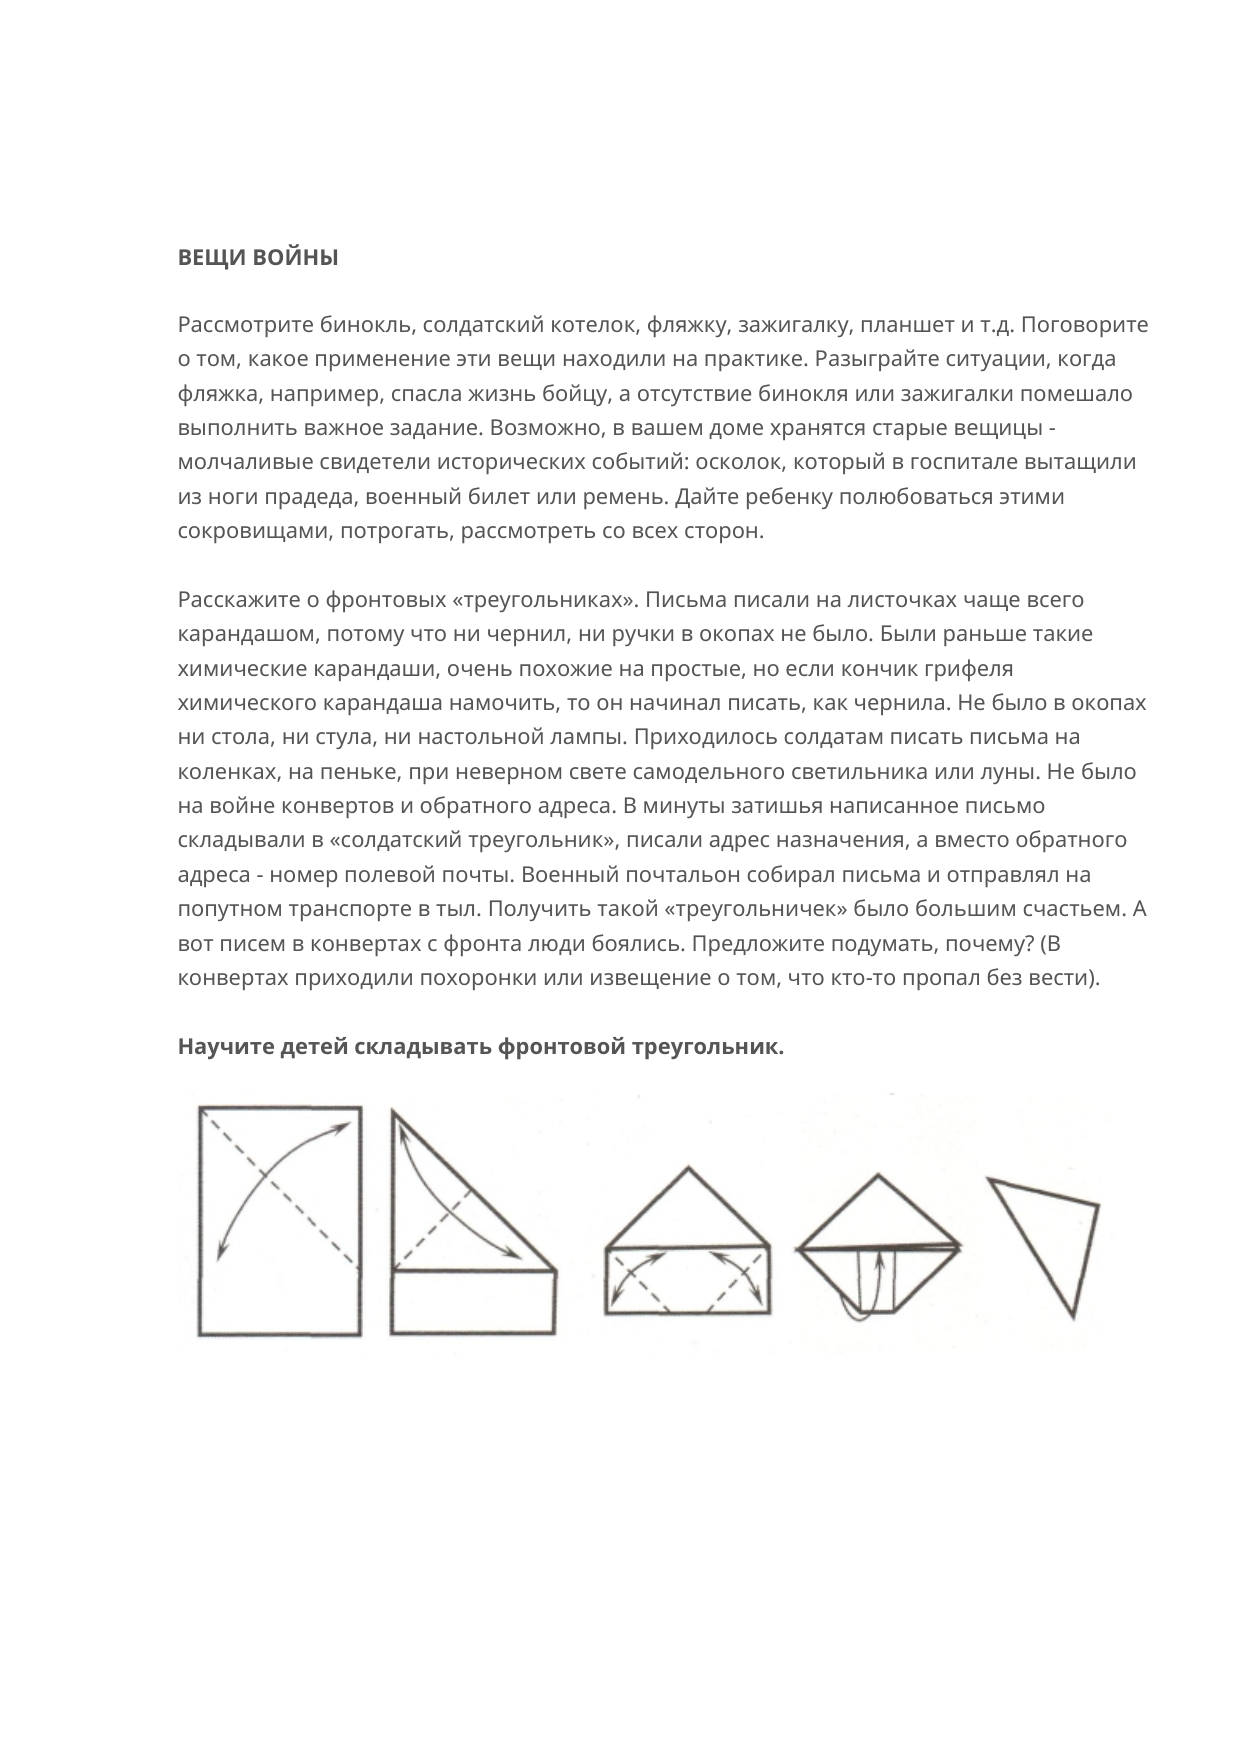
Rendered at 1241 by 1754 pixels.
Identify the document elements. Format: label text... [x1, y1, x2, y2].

text Рассмотрите бинокль, солдатский котелок, фляжку, зажигалку, планшет и т.д. Поговорите о том, какое применение эти вещи находили на практике. Разыграйте ситуации, когда фляжка, например, спасла жизнь бойцу, а отсутствие бинокля или зажигалки помешало выполнить важное задание. Возможно, в вашем доме хранятся старые вещицы - молчаливые свидетели исторических событий: осколок, который в госпитале вытащили из ноги прадеда, военный билет или ремень. Дайте ребенку полюбоваться этими сокровищами, потрогать, рассмотреть со всех сторон. Расскажите о фронтовых «треугольниках». Письма писали на листочках чаще всего карандашом, потому что ни чернил, ни ручки в окопах не было. Были раньше такие химические карандаши, очень похожие на простые, но если кончик грифеля химического карандаша намочить, то он начинал писать, как чернила. Не было в окопах ни стола, ни стула, ни настольной лампы. Приходилось солдатам писать письма на коленках, на пеньке, при неверном свете самодельного светильника или луны. Не было на войне конвертов и обратного адреса. В минуты затишья написанное письмо складывали в «солдатский треугольник», писали адрес назначения, а вместо обратного адреса - номер полевой почты. Военный почтальон собирал письма и отправлял на попутном транспорте в тыл. Получить такой «треугольничек» было большим счастьем. А вот писем в конвертах с фронта люди боялись. Предложите подумать, почему? (В конвертах приходили похоронки или извещение о том, что кто-то пропал без вести). Научите детей складывать фронтовой треугольник. [177, 304, 1152, 1060]
picture [177, 1092, 1115, 1356]
text ВЕЩИ ВОЙНЫ [177, 237, 1152, 272]
